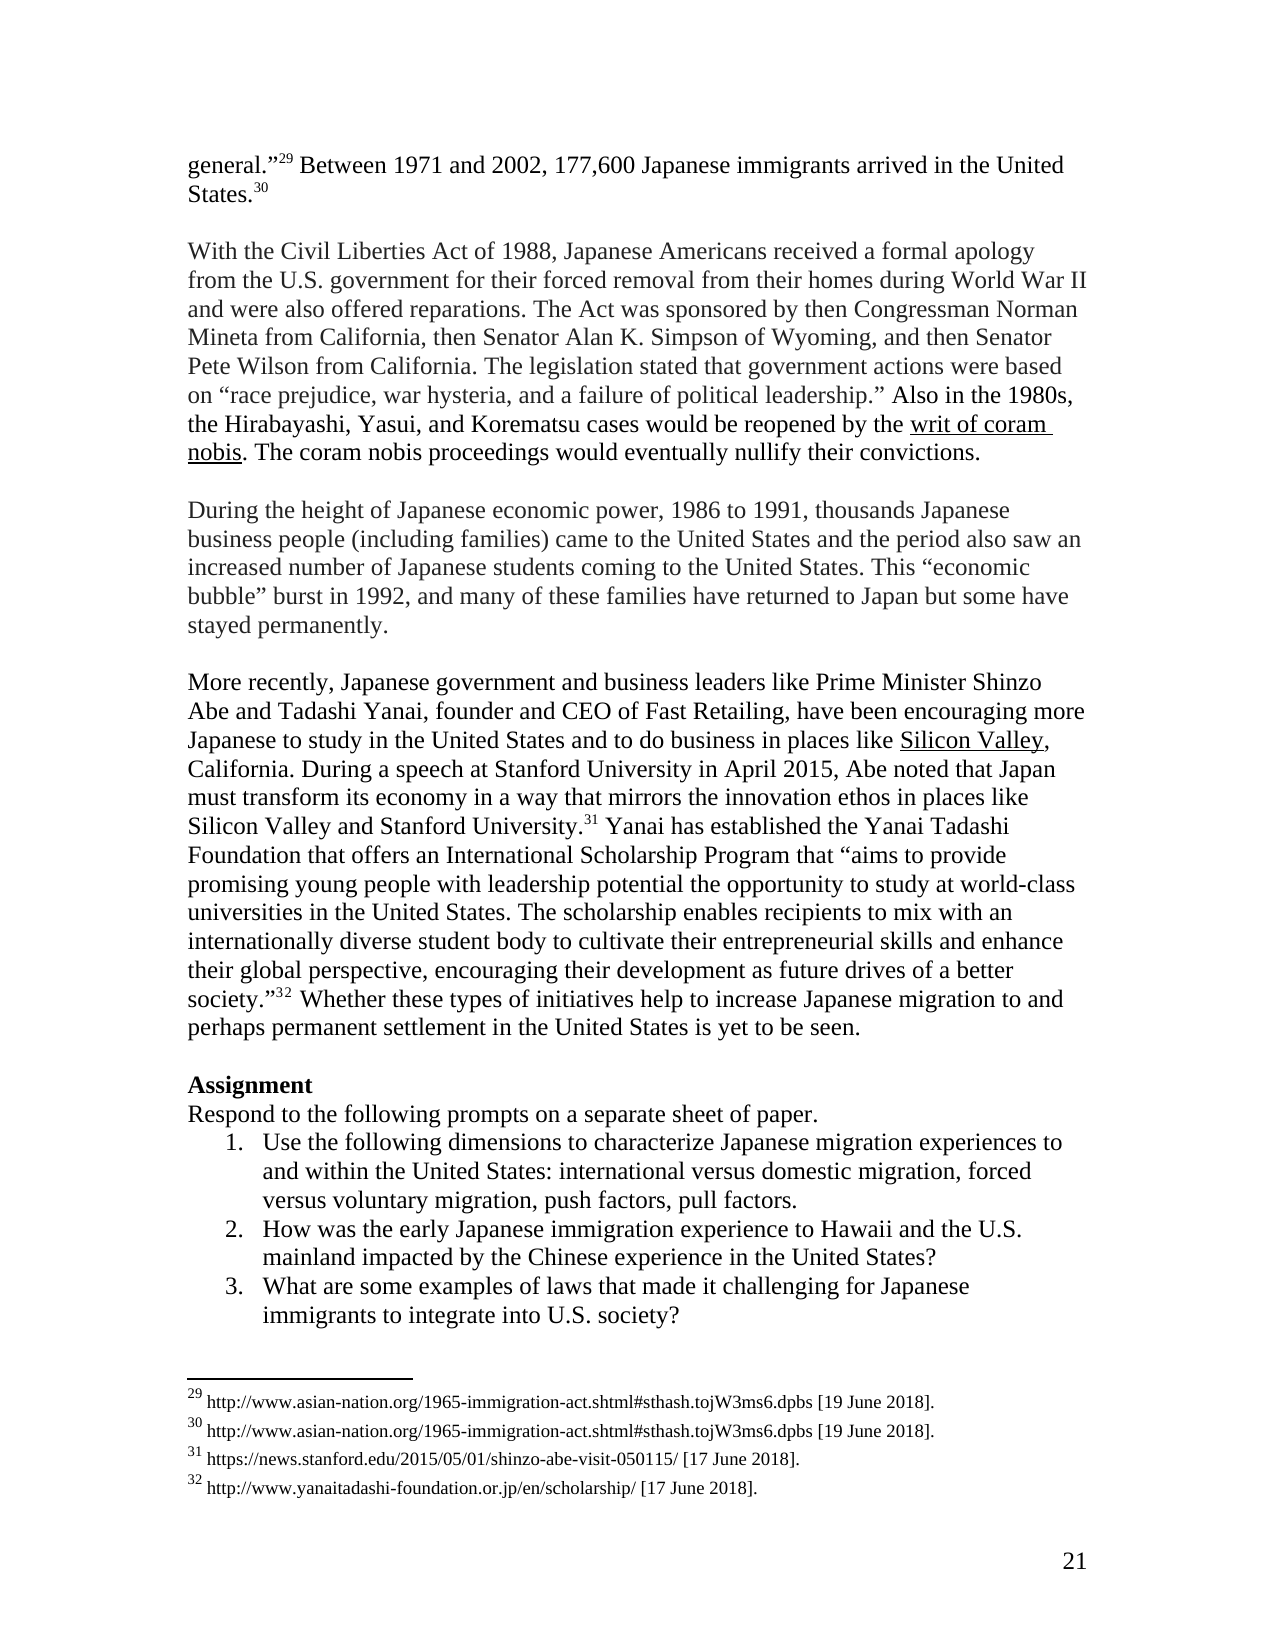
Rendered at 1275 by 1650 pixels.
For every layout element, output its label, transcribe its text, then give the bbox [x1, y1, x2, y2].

text During the height of Japanese economic power, 1986 to 1991, thousands Japanese business people (including families) came to the United States and the period also saw an increased number of Japanese students coming to the United States. This “economic bubble” burst in 1992, and many of these families have returned to Japan but some have stayed permanently. [187, 495, 1087, 639]
text Respond to the following prompts on a separate sheet of paper. [187, 1099, 1087, 1127]
text With the Civil Liberties Act of 1988, Japanese Americans received a formal apology from the U.S. government for their forced removal from their homes during World War II and were also offered reparations. The Act was sponsored by then Congressman Norman Mineta from California, then Senator Alan K. Simpson of Wyoming, and then Senator Pete Wilson from California. The legislation stated that government actions were based on “race prejudice, war hysteria, and a failure of political leadership.” Also in the 1980s, the Hirabayashi, Yasui, and Korematsu cases would be reopened by the writ of coram nobis. The coram nobis proceedings would eventually nullify their convictions. [187, 236, 1087, 466]
text Assignment [187, 1070, 1087, 1099]
list Use the following dimensions to characterize Japanese migration experiences to and within the United States: international versus domestic migration, forced versus voluntary migration, push factors, pull factors. [225, 1127, 1087, 1214]
list What are some examples of laws that made it challenging for Japanese immigrants to integrate into U.S. society? [225, 1271, 1087, 1329]
text More recently, Japanese government and business leaders like Prime Minister Shinzo Abe and Tadashi Yanai, founder and CEO of Fast Retailing, have been encouraging more Japanese to study in the United States and to do business in places like Silicon Valley, California. During a speech at Stanford University in April 2015, Abe noted that Japan must transform its economy in a way that mirrors the innovation ethos in places like Silicon Valley and Stanford University. Yanai has established the Yanai Tadashi Foundation that offers an International Scholarship Program that “aims to provide promising young people with leadership potential the opportunity to study at world-class universities in the United States. The scholarship enables recipients to mix with an internationally diverse student body to cultivate their entrepreneurial skills and enhance their global perspective, encouraging their development as future drives of a better society.” Whether these types of initiatives help to increase Japanese migration to and perhaps permanent settlement in the United States is yet to be seen. [187, 667, 1087, 1041]
list How was the early Japanese immigration experience to Hawaii and the U.S. mainland impacted by the Chinese experience in the United States? [225, 1214, 1087, 1271]
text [187, 150, 1087, 207]
